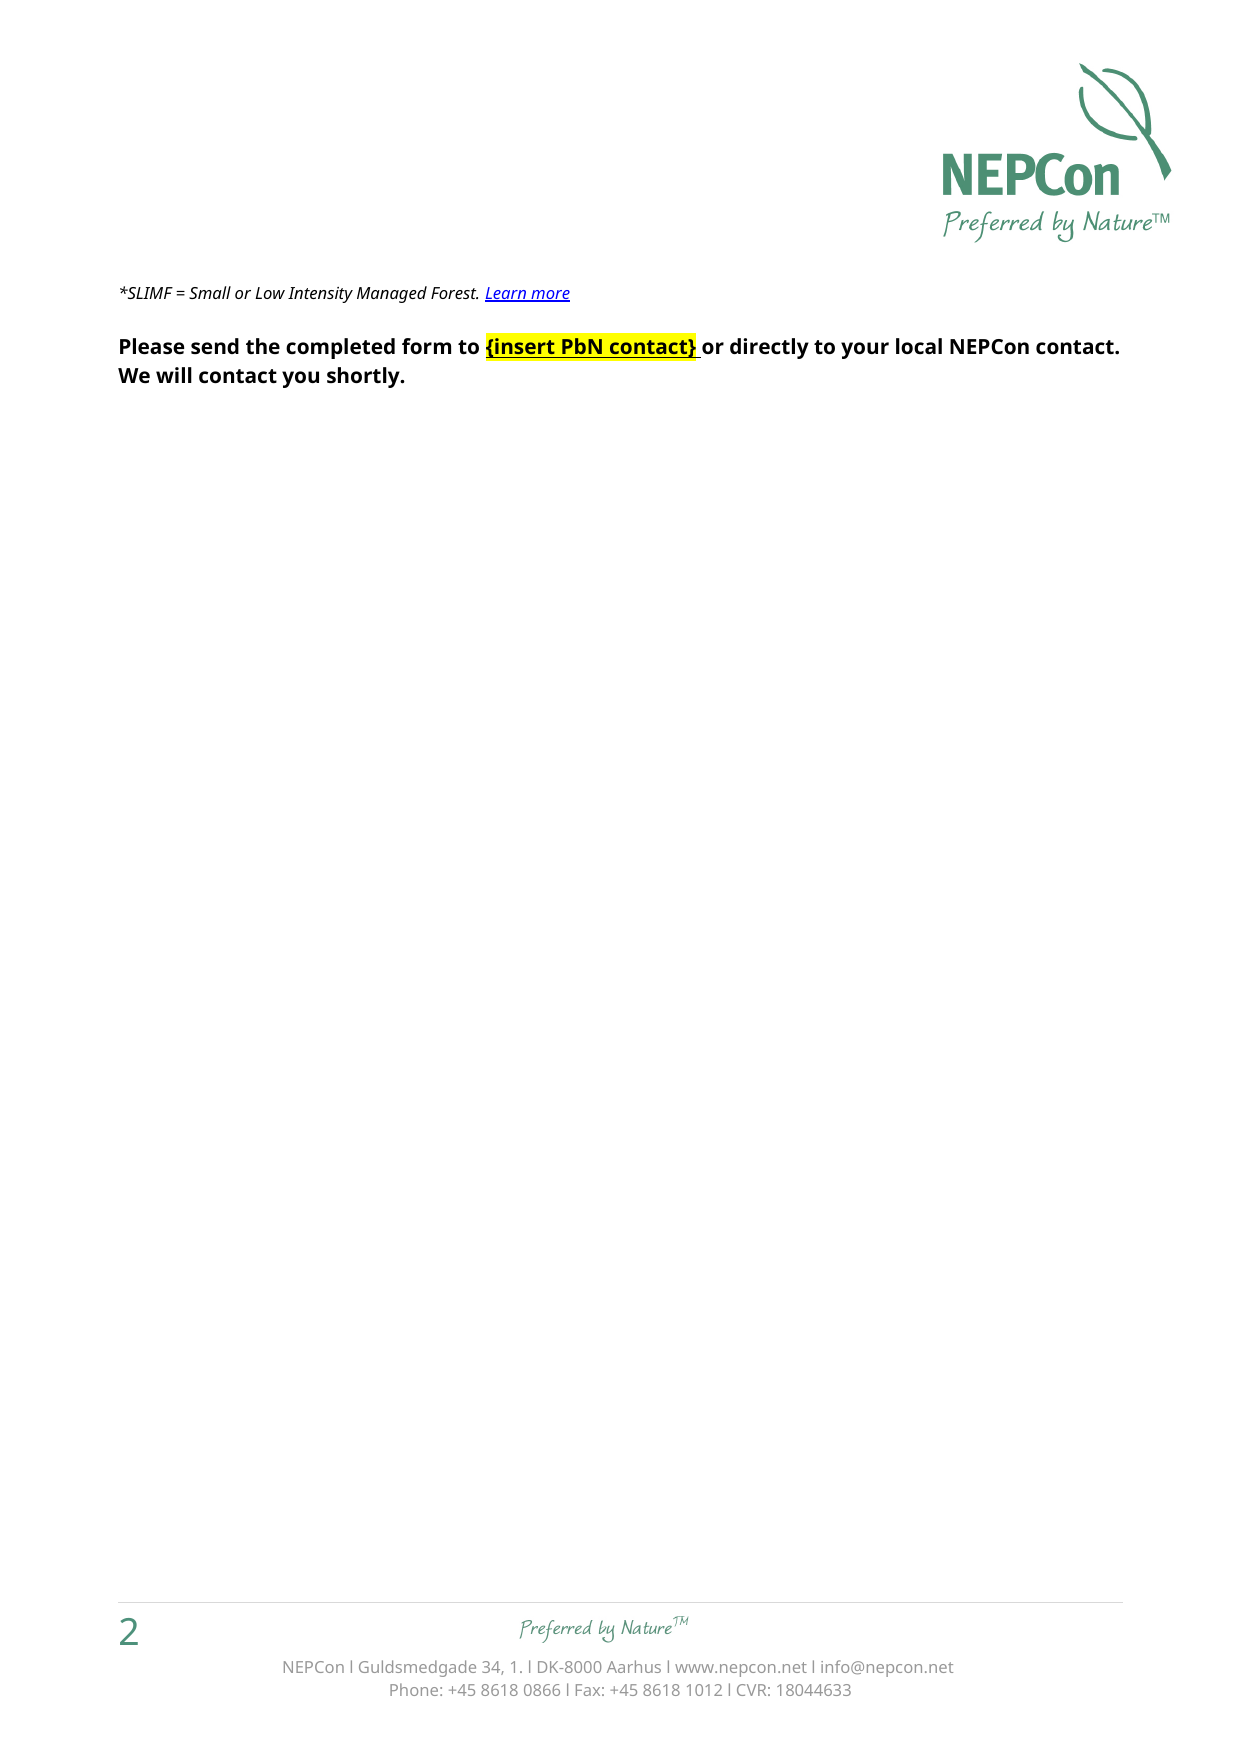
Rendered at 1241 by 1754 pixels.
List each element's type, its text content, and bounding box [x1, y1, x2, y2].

text *SLIMF = Small or Low Intensity Managed Forest. Learn more [118, 281, 1123, 304]
text Please send the completed form to {insert PbN contact} or directly to your local NEPCon contact. We will contact you shortly. [118, 304, 1123, 389]
picture [518, 1605, 689, 1643]
picture [929, 58, 1203, 246]
